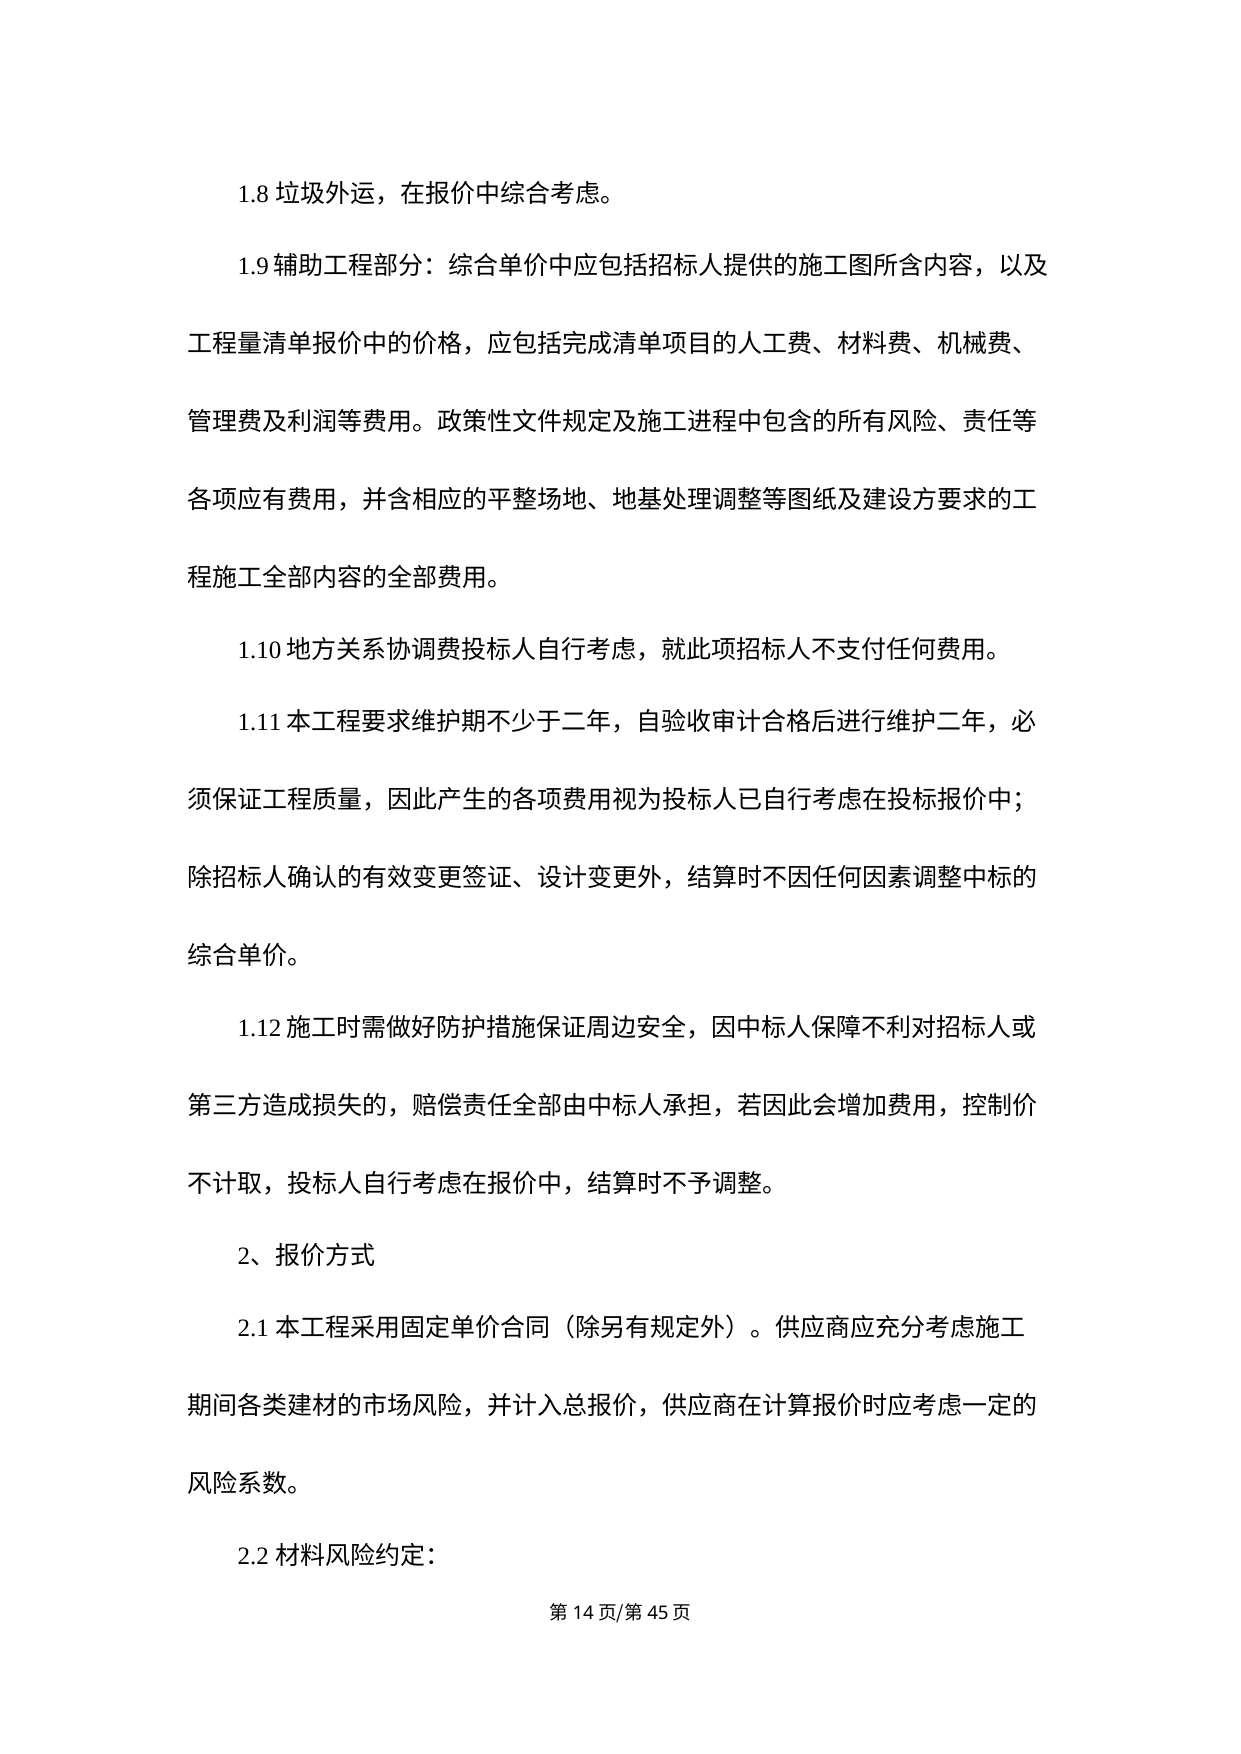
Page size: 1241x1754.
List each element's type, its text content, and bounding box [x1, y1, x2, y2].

text 1.8 垃圾外运，在报价中综合考虑。 [187, 159, 1049, 224]
text 1.9辅助工程部分：综合单价中应包括招标人提供的施工图所含内容，以及工程量清单报价中的价格，应包括完成清单项目的人工费、材料费、机械费、管理费及利润等费用。政策性文件规定及施工进程中包含的所有风险、责任等各项应有费用，并含相应的平整场地、地基处理调整等图纸及建设方要求的工程施工全部内容的全部费用。 [187, 231, 1049, 608]
text 1.11本工程要求维护期不少于二年，自验收审计合格后进行维护二年，必须保证工程质量，因此产生的各项费用视为投标人已自行考虑在投标报价中；除招标人确认的有效变更签证、设计变更外，结算时不因任何因素调整中标的综合单价。 [187, 687, 1049, 986]
text 1.12施工时需做好防护措施保证周边安全，因中标人保障不利对招标人或第三方造成损失的，赔偿责任全部由中标人承担，若因此会增加费用，控制价不计取，投标人自行考虑在报价中，结算时不予调整。 [187, 993, 1049, 1214]
text 2、报价方式 [187, 1221, 1049, 1286]
text 2.1 本工程采用固定单价合同（除另有规定外）。供应商应充分考虑施工期间各类建材的市场风险，并计入总报价，供应商在计算报价时应考虑一定的风险系数。 [187, 1293, 1049, 1514]
text 1.10地方关系协调费投标人自行考虑，就此项招标人不支付任何费用。 [187, 615, 1049, 680]
text 2.2 材料风险约定： [187, 1521, 1049, 1586]
